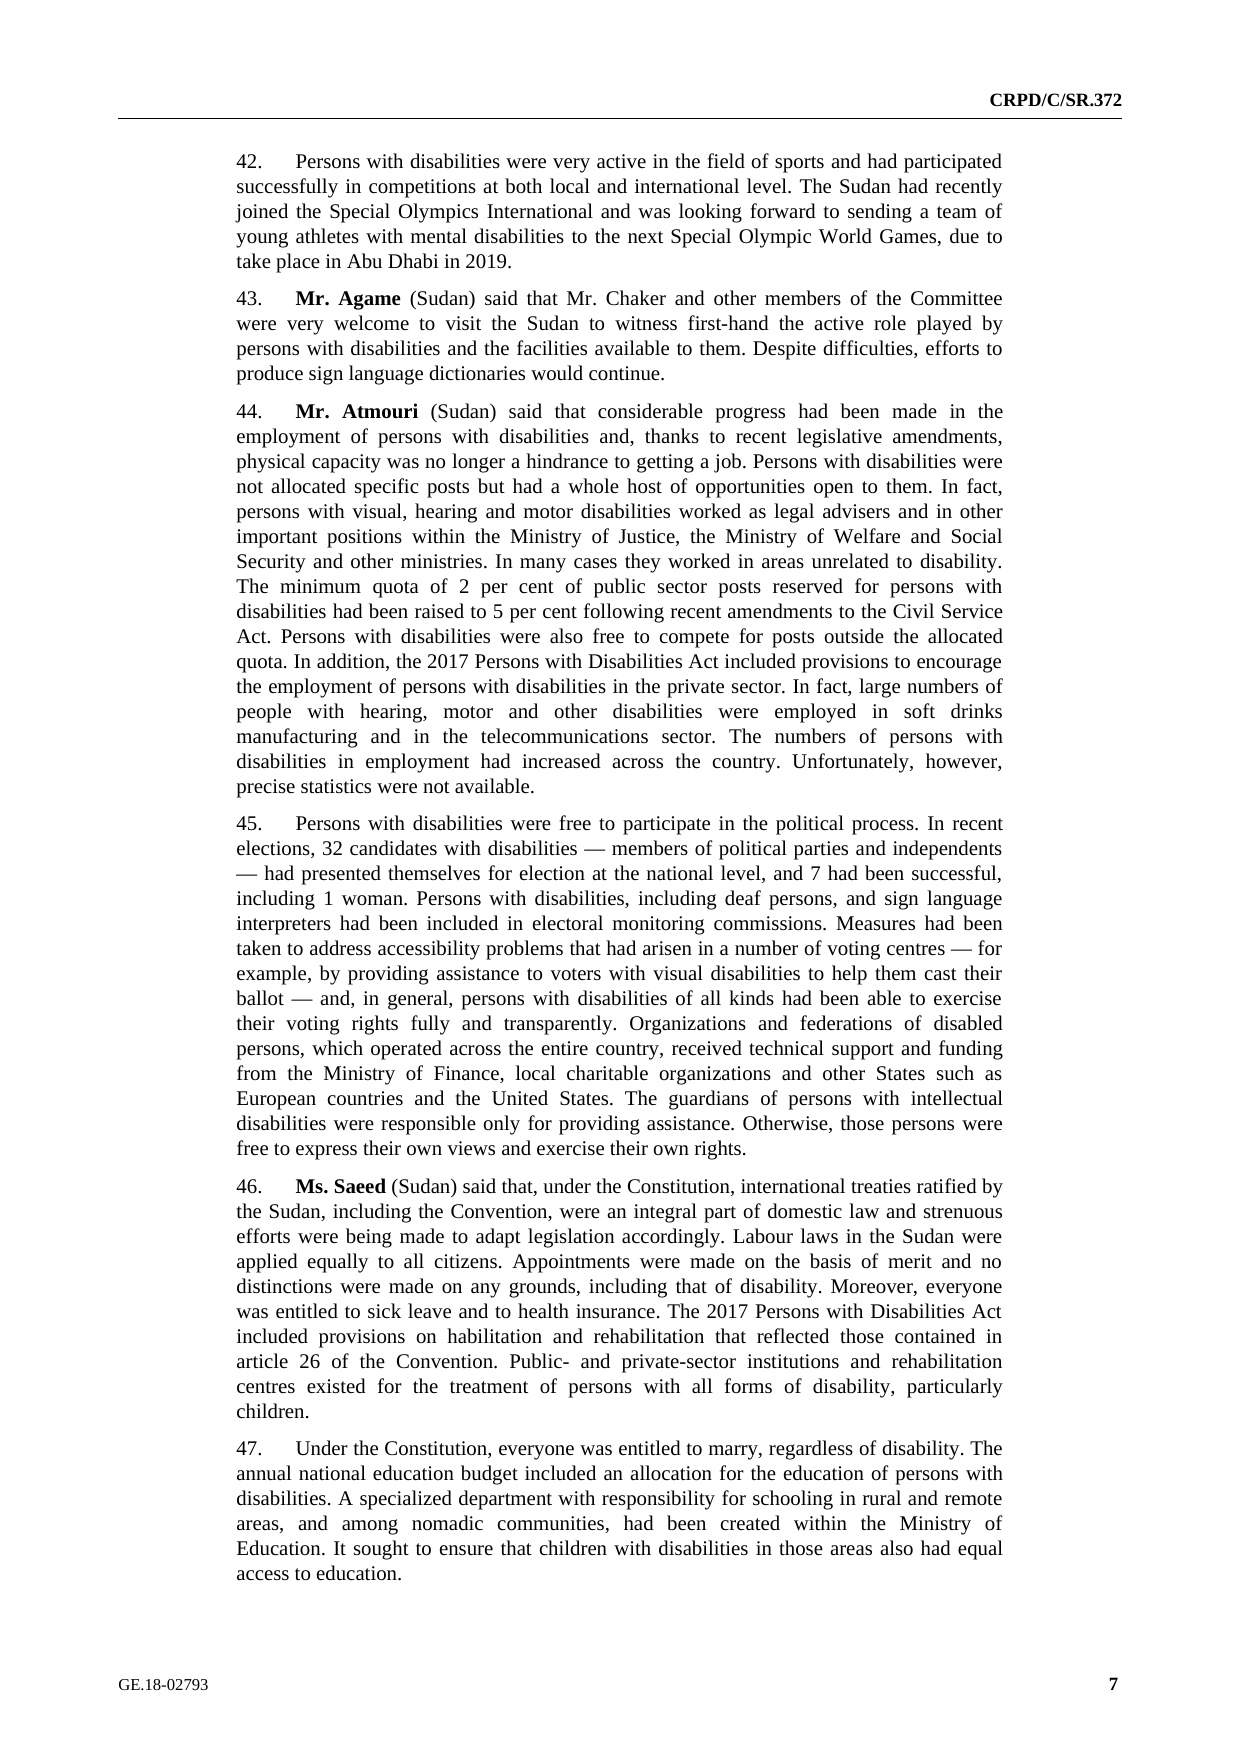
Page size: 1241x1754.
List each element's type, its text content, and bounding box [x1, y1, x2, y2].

text Under the Constitution, everyone was entitled to marry, regardless of disability. The annual national education budget included an allocation for the education of persons with disabilities. A specialized department with responsibility for schooling in rural and remote areas, and among nomadic communities, had been created within the Ministry of Education. It sought to ensure that children with disabilities in those areas also had equal access to education. [236, 1435, 1004, 1585]
text Mr. Agame (Sudan) said that Mr. Chaker and other members of the Committee were very welcome to visit the Sudan to witness first-hand the active role played by persons with disabilities and the facilities available to them. Despite difficulties, efforts to produce sign language dictionaries would continue. [236, 285, 1004, 385]
text Persons with disabilities were very active in the field of sports and had participated successfully in competitions at both local and international level. The Sudan had recently joined the Special Olympics International and was looking forward to sending a team of young athletes with mental disabilities to the next Special Olympic World Games, due to take place in Abu Dhabi in 2019. [236, 148, 1004, 273]
text Ms. Saeed (Sudan) said that, under the Constitution, international treaties ratified by the Sudan, including the Convention, were an integral part of domestic law and strenuous efforts were being made to adapt legislation accordingly. Labour laws in the Sudan were applied equally to all citizens. Appointments were made on the basis of merit and no distinctions were made on any grounds, including that of disability. Moreover, everyone was entitled to sick leave and to health insurance. The 2017 Persons with Disabilities Act included provisions on habilitation and rehabilitation that reflected those contained in article 26 of the Convention. Public- and private-sector institutions and rehabilitation centres existed for the treatment of persons with all forms of disability, particularly children. [236, 1173, 1004, 1423]
text Persons with disabilities were free to participate in the political process. In recent elections, 32 candidates with disabilities — members of political parties and independents — had presented themselves for election at the national level, and 7 had been successful, including 1 woman. Persons with disabilities, including deaf persons, and sign language interpreters had been included in electoral monitoring commissions. Measures had been taken to address accessibility problems that had arisen in a number of voting centres — for example, by providing assistance to voters with visual disabilities to help them cast their ballot — and, in general, persons with disabilities of all kinds had been able to exercise their voting rights fully and transparently. Organizations and federations of disabled persons, which operated across the entire country, received technical support and funding from the Ministry of Finance, local charitable organizations and other States such as European countries and the United States. The guardians of persons with intellectual disabilities were responsible only for providing assistance. Otherwise, those persons were free to express their own views and exercise their own rights. [236, 810, 1004, 1160]
text Mr. Atmouri (Sudan) said that considerable progress had been made in the employment of persons with disabilities and, thanks to recent legislative amendments, physical capacity was no longer a hindrance to getting a job. Persons with disabilities were not allocated specific posts but had a whole host of opportunities open to them. In fact, persons with visual, hearing and motor disabilities worked as legal advisers and in other important positions within the Ministry of Justice, the Ministry of Welfare and Social Security and other ministries. In many cases they worked in areas unrelated to disability. The minimum quota of 2 per cent of public sector posts reserved for persons with disabilities had been raised to 5 per cent following recent amendments to the Civil Service Act. Persons with disabilities were also free to compete for posts outside the allocated quota. In addition, the 2017 Persons with Disabilities Act included provisions to encourage the employment of persons with disabilities in the private sector. In fact, large numbers of people with hearing, motor and other disabilities were employed in soft drinks manufacturing and in the telecommunications sector. The numbers of persons with disabilities in employment had increased across the country. Unfortunately, however, precise statistics were not available. [236, 398, 1004, 798]
